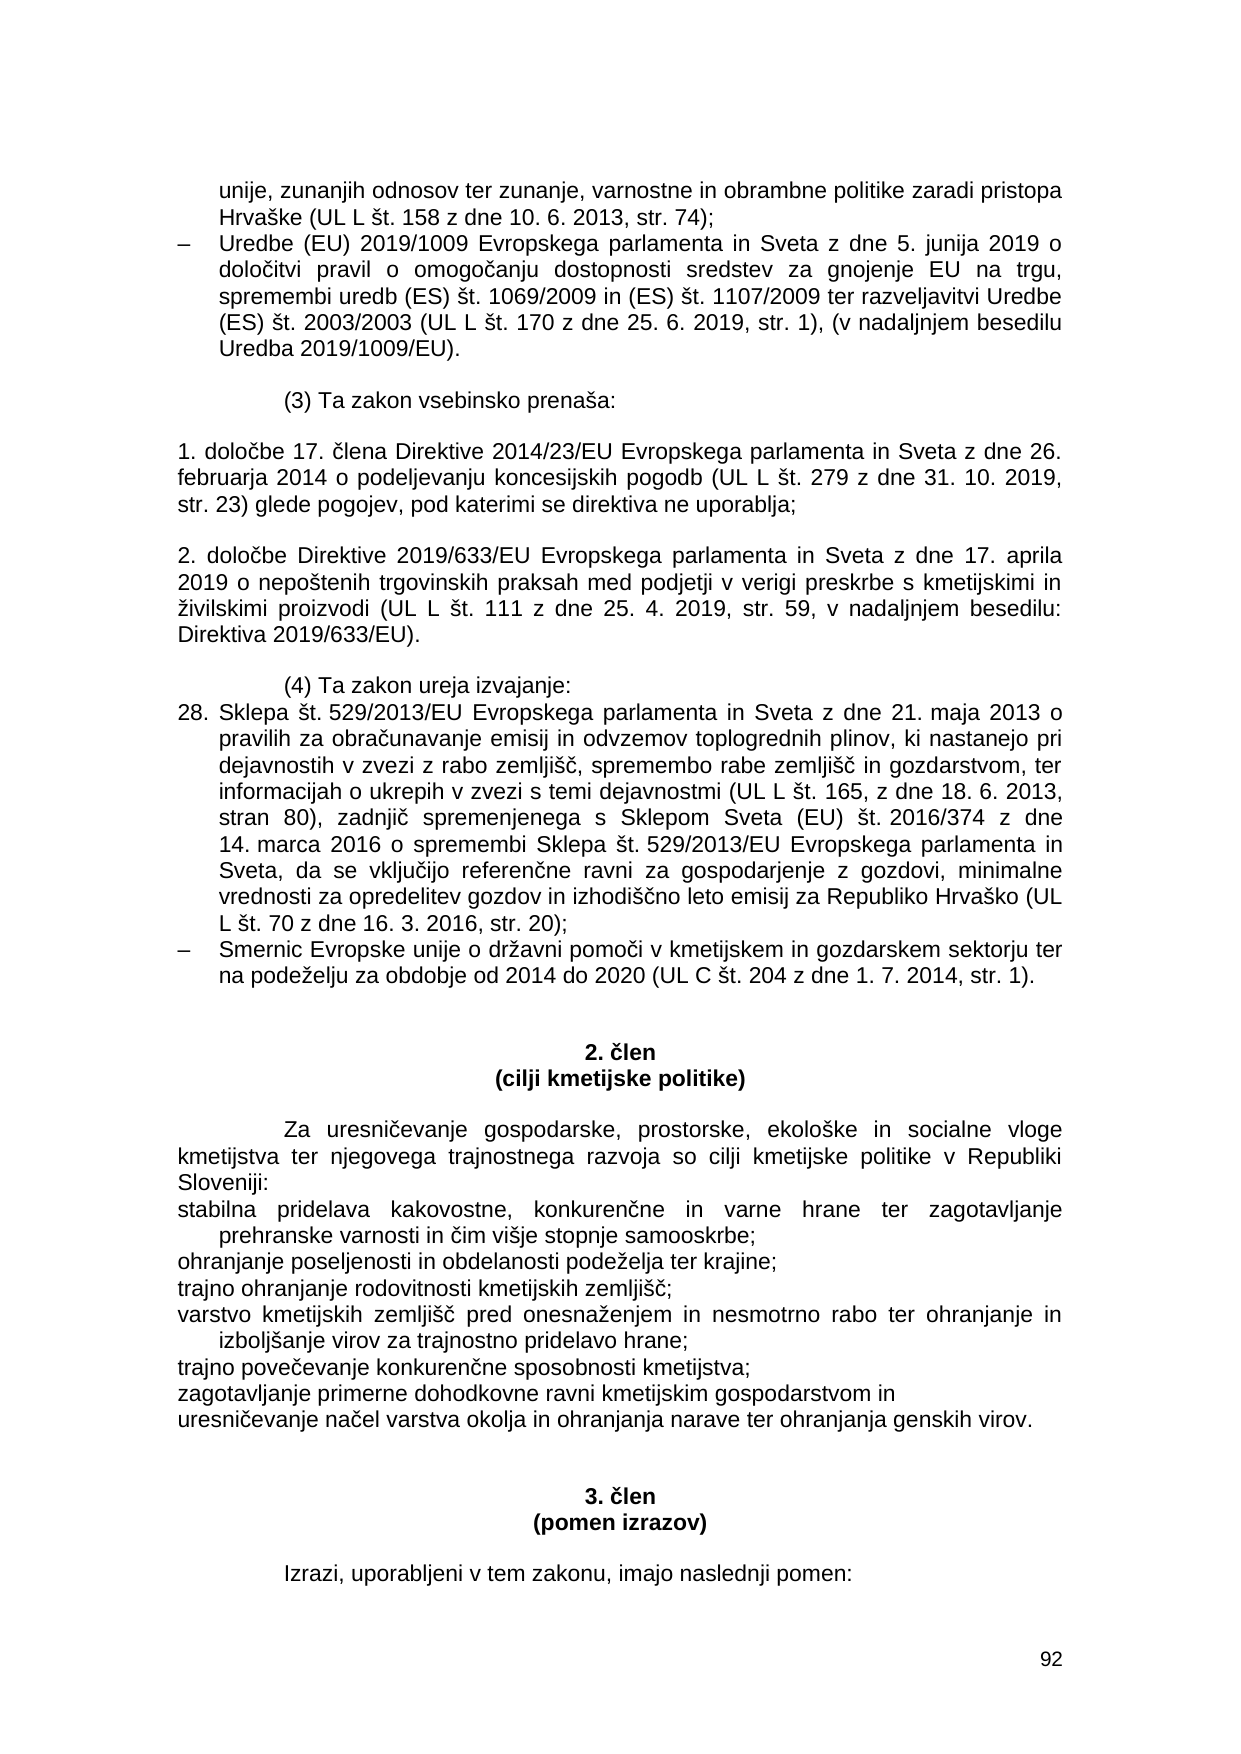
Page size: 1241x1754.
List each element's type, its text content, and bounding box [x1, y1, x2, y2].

text Izrazi, uporabljeni v tem zakonu, imajo naslednji pomen: [177, 1560, 1063, 1587]
text Za uresničevanje gospodarske, prostorske, ekološke in socialne vloge kmetijstva ter njegovega trajnostnega razvoja so cilji kmetijske politike v Republiki Sloveniji: [177, 1116, 1063, 1196]
text (4) Ta zakon ureja izvajanje: [177, 672, 1063, 699]
text (cilji kmetijske politike) [177, 1065, 1063, 1091]
text zagotavljanje primerne dohodkovne ravni kmetijskim gospodarstvom in [177, 1380, 1063, 1406]
text 2. določbe Direktive 2019/633/EU Evropskega parlamenta in Sveta z dne 17. aprila 2019 o nepoštenih trgovinskih praksah med podjetji v verigi preskrbe s kmetijskimi in živilskimi proizvodi (UL L št. 111 z dne 25. 4. 2019, str. 59, v nadaljnjem besedilu: Direktiva 2019/633/EU). [177, 542, 1063, 647]
text 1. določbe 17. člena Direktive 2014/23/EU Evropskega parlamenta in Sveta z dne 26. februarja 2014 o podeljevanju koncesijskih pogodb (UL L št. 279 z dne 31. 10. 2019, str. 23) glede pogojev, pod katerimi se direktiva ne uporablja; [177, 438, 1063, 517]
text (pomen izrazov) [177, 1509, 1063, 1535]
list Sklepa št. 529/2013/EU Evropskega parlamenta in Sveta z dne 21. maja 2013 o pravilih za obračunavanje emisij in odvzemov toplogrednih plinov, ki nastanejo pri dejavnostih v zvezi z rabo zemljišč, spremembo rabe zemljišč in gozdarstvom, ter informacijah o ukrepih v zvezi s temi dejavnostmi (UL L št. 165, z dne 18. 6. 2013, stran 80), zadnjič spremenjenega s Sklepom Sveta (EU) št. 2016/374 z dne 14. marca 2016 o spremembi Sklepa št. 529/2013/EU Evropskega parlamenta in Sveta, da se vključijo referenčne ravni za gospodarjenje z gozdovi, minimalne vrednosti za opredelitev gozdov in izhodiščno leto emisij za Republiko Hrvaško (UL L št. 70 z dne 16. 3. 2016, str. 20); [177, 699, 1063, 936]
text 2. člen [177, 1039, 1063, 1065]
text trajno povečevanje konkurenčne sposobnosti kmetijstva; [177, 1354, 1063, 1380]
list Uredbe (EU) 2019/1009 Evropskega parlamenta in Sveta z dne 5. junija 2019 o določitvi pravil o omogočanju dostopnosti sredstev za gnojenje EU na trgu, spremembi uredb (ES) št. 1069/2009 in (ES) št. 1107/2009 ter razveljavitvi Uredbe (ES) št. 2003/2003 (UL L št. 170 z dne 25. 6. 2019, str. 1), (v nadaljnjem besedilu Uredba 2019/1009/EU). [177, 230, 1063, 362]
text stabilna pridelava kakovostne, konkurenčne in varne hrane ter zagotavljanje prehranske varnosti in čim višje stopnje samooskrbe; [177, 1196, 1063, 1248]
text 3. člen [177, 1483, 1063, 1509]
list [177, 177, 1063, 230]
text (3) Ta zakon vsebinsko prenaša: [177, 387, 1063, 413]
text ohranjanje poseljenosti in obdelanosti podeželja ter krajine; [177, 1248, 1063, 1274]
text trajno ohranjanje rodovitnosti kmetijskih zemljišč; [177, 1274, 1063, 1301]
text uresničevanje načel varstva okolja in ohranjanja narave ter ohranjanja genskih virov. [177, 1406, 1063, 1433]
text varstvo kmetijskih zemljišč pred onesnaženjem in nesmotrno rabo ter ohranjanje in izboljšanje virov za trajnostno pridelavo hrane; [177, 1301, 1063, 1354]
list Smernic Evropske unije o državni pomoči v kmetijskem in gozdarskem sektorju ter na podeželju za obdobje od 2014 do 2020 (UL C št. 204 z dne 1. 7. 2014, str. 1). [177, 936, 1063, 989]
